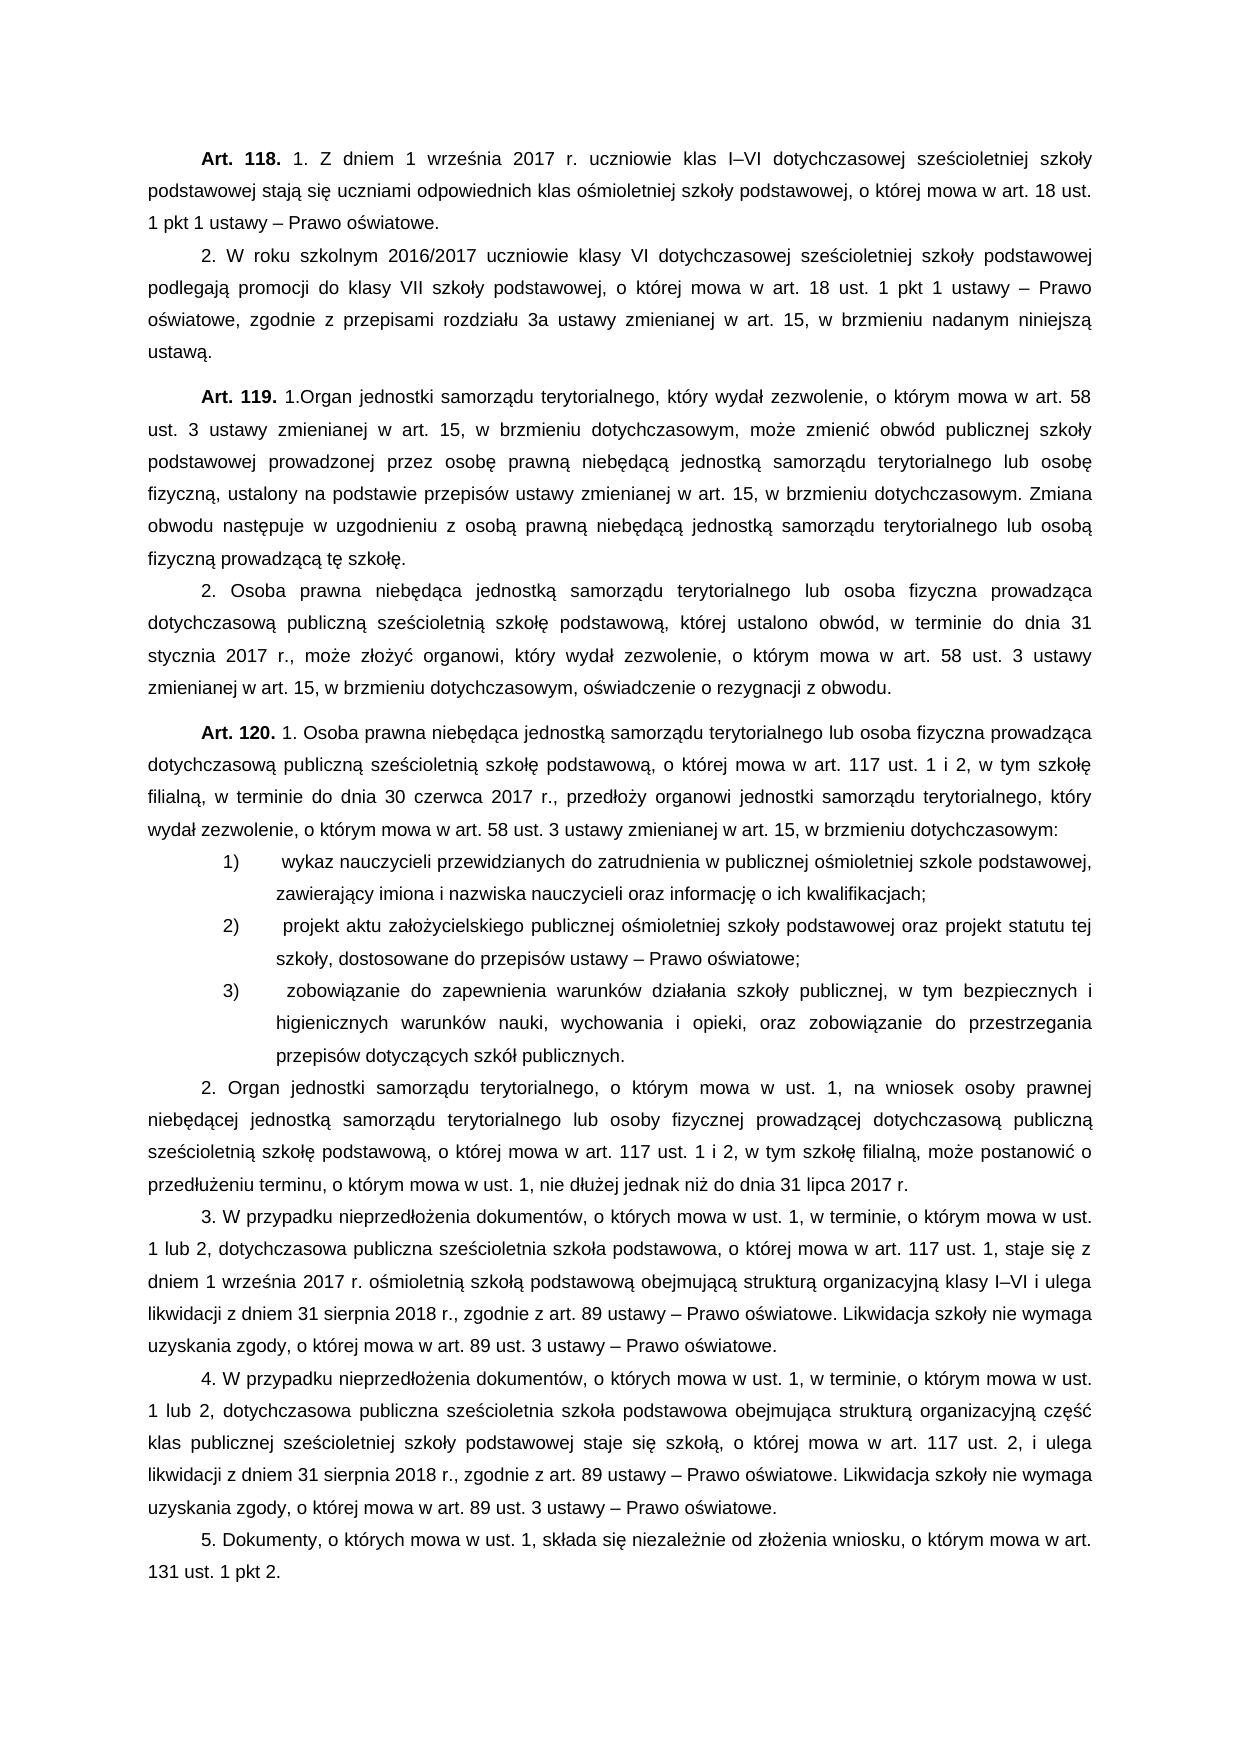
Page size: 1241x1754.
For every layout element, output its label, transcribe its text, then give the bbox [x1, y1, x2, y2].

text 3. W przypadku nieprzedłożenia dokumentów, o których mowa w ust. 1, w terminie, o którym mowa w ust. 1 lub 2, dotychczasowa publiczna sześcioletnia szkoła podstawowa, o której mowa w art. 117 ust. 1, staje się z dniem 1 września 2017 r. ośmioletnią szkołą podstawową obejmującą strukturą organizacyjną klasy I–VI i ulega likwidacji z dniem 31 sierpnia 2018 r., zgodnie z art. 89 ustawy – Prawo oświatowe. Likwidacja szkoły nie wymaga uzyskania zgody, o której mowa w art. 89 ust. 3 ustawy – Prawo oświatowe. [148, 1206, 1093, 1357]
text Art. 119. 1.Organ jednostki samorządu terytorialnego, który wydał zezwolenie, o którym mowa w art. 58 ust. 3 ustawy zmienianej w art. 15, w brzmieniu dotychczasowym, może zmienić obwód publicznej szkoły podstawowej prowadzonej przez osobę prawną niebędącą jednostką samorządu terytorialnego lub osobę fizyczną, ustalony na podstawie przepisów ustawy zmienianej w art. 15, w brzmieniu dotychczasowym. Zmiana obwodu następuje w uzgodnieniu z osobą prawną niebędącą jednostką samorządu terytorialnego lub osobą fizyczną prowadzącą tę szkołę. [148, 386, 1093, 569]
text 4. W przypadku nieprzedłożenia dokumentów, o których mowa w ust. 1, w terminie, o którym mowa w ust. 1 lub 2, dotychczasowa publiczna sześcioletnia szkoła podstawowa obejmująca strukturą organizacyjną część klas publicznej sześcioletniej szkoły podstawowej staje się szkołą, o której mowa w art. 117 ust. 2, i ulega likwidacji z dniem 31 sierpnia 2018 r., zgodnie z art. 89 ustawy – Prawo oświatowe. Likwidacja szkoły nie wymaga uzyskania zgody, o której mowa w art. 89 ust. 3 ustawy – Prawo oświatowe. [148, 1367, 1093, 1518]
text 5. Dokumenty, o których mowa w ust. 1, składa się niezależnie od złożenia wniosku, o którym mowa w art. 131 ust. 1 pkt 2. [148, 1529, 1093, 1583]
text 2. Osoba prawna niebędąca jednostką samorządu terytorialnego lub osoba fizyczna prowadząca dotychczasową publiczną sześcioletnią szkołę podstawową, której ustalono obwód, w terminie do dnia 31 stycznia 2017 r., może złożyć organowi, który wydał zezwolenie, o którym mowa w art. 58 ust. 3 ustawy zmienianej w art. 15, w brzmieniu dotychczasowym, oświadczenie o rezygnacji z obwodu. [148, 580, 1093, 698]
text Art. 118. 1. Z dniem 1 września 2017 r. uczniowie klas I–VI dotychczasowej sześcioletniej szkoły podstawowej stają się uczniami odpowiednich klas ośmioletniej szkoły podstawowej, o której mowa w art. 18 ust. 1 pkt 1 ustawy – Prawo oświatowe. [148, 148, 1093, 234]
text 1) wykaz nauczycieli przewidzianych do zatrudnienia w publicznej ośmioletniej szkole podstawowej, zawierający imiona i nazwiska nauczycieli oraz informację o ich kwalifikacjach; [223, 851, 1093, 904]
text 3) zobowiązanie do zapewnienia warunków działania szkoły publicznej, w tym bezpiecznych i higienicznych warunków nauki, wychowania i opieki, oraz zobowiązanie do przestrzegania przepisów dotyczących szkół publicznych. [223, 980, 1093, 1066]
text Art. 120. 1. Osoba prawna niebędąca jednostką samorządu terytorialnego lub osoba fizyczna prowadząca dotychczasową publiczną sześcioletnią szkołę podstawową, o której mowa w art. 117 ust. 1 i 2, w tym szkołę filialną, w terminie do dnia 30 czerwca 2017 r., przedłoży organowi jednostki samorządu terytorialnego, który wydał zezwolenie, o którym mowa w art. 58 ust. 3 ustawy zmienianej w art. 15, w brzmieniu dotychczasowym: [148, 722, 1093, 840]
text 2. Organ jednostki samorządu terytorialnego, o którym mowa w ust. 1, na wniosek osoby prawnej niebędącej jednostką samorządu terytorialnego lub osoby fizycznej prowadzącej dotychczasową publiczną sześcioletnią szkołę podstawową, o której mowa w art. 117 ust. 1 i 2, w tym szkołę filialną, może postanowić o przedłużeniu terminu, o którym mowa w ust. 1, nie dłużej jednak niż do dnia 31 lipca 2017 r. [148, 1077, 1093, 1195]
text 2) projekt aktu założycielskiego publicznej ośmioletniej szkoły podstawowej oraz projekt statutu tej szkoły, dostosowane do przepisów ustawy – Prawo oświatowe; [223, 915, 1093, 969]
text 2. W roku szkolnym 2016/2017 uczniowie klasy VI dotychczasowej sześcioletniej szkoły podstawowej podlegają promocji do klasy VII szkoły podstawowej, o której mowa w art. 18 ust. 1 pkt 1 ustawy – Prawo oświatowe, zgodnie z przepisami rozdziału 3a ustawy zmienianej w art. 15, w brzmieniu nadanym niniejszą ustawą. [148, 244, 1093, 363]
